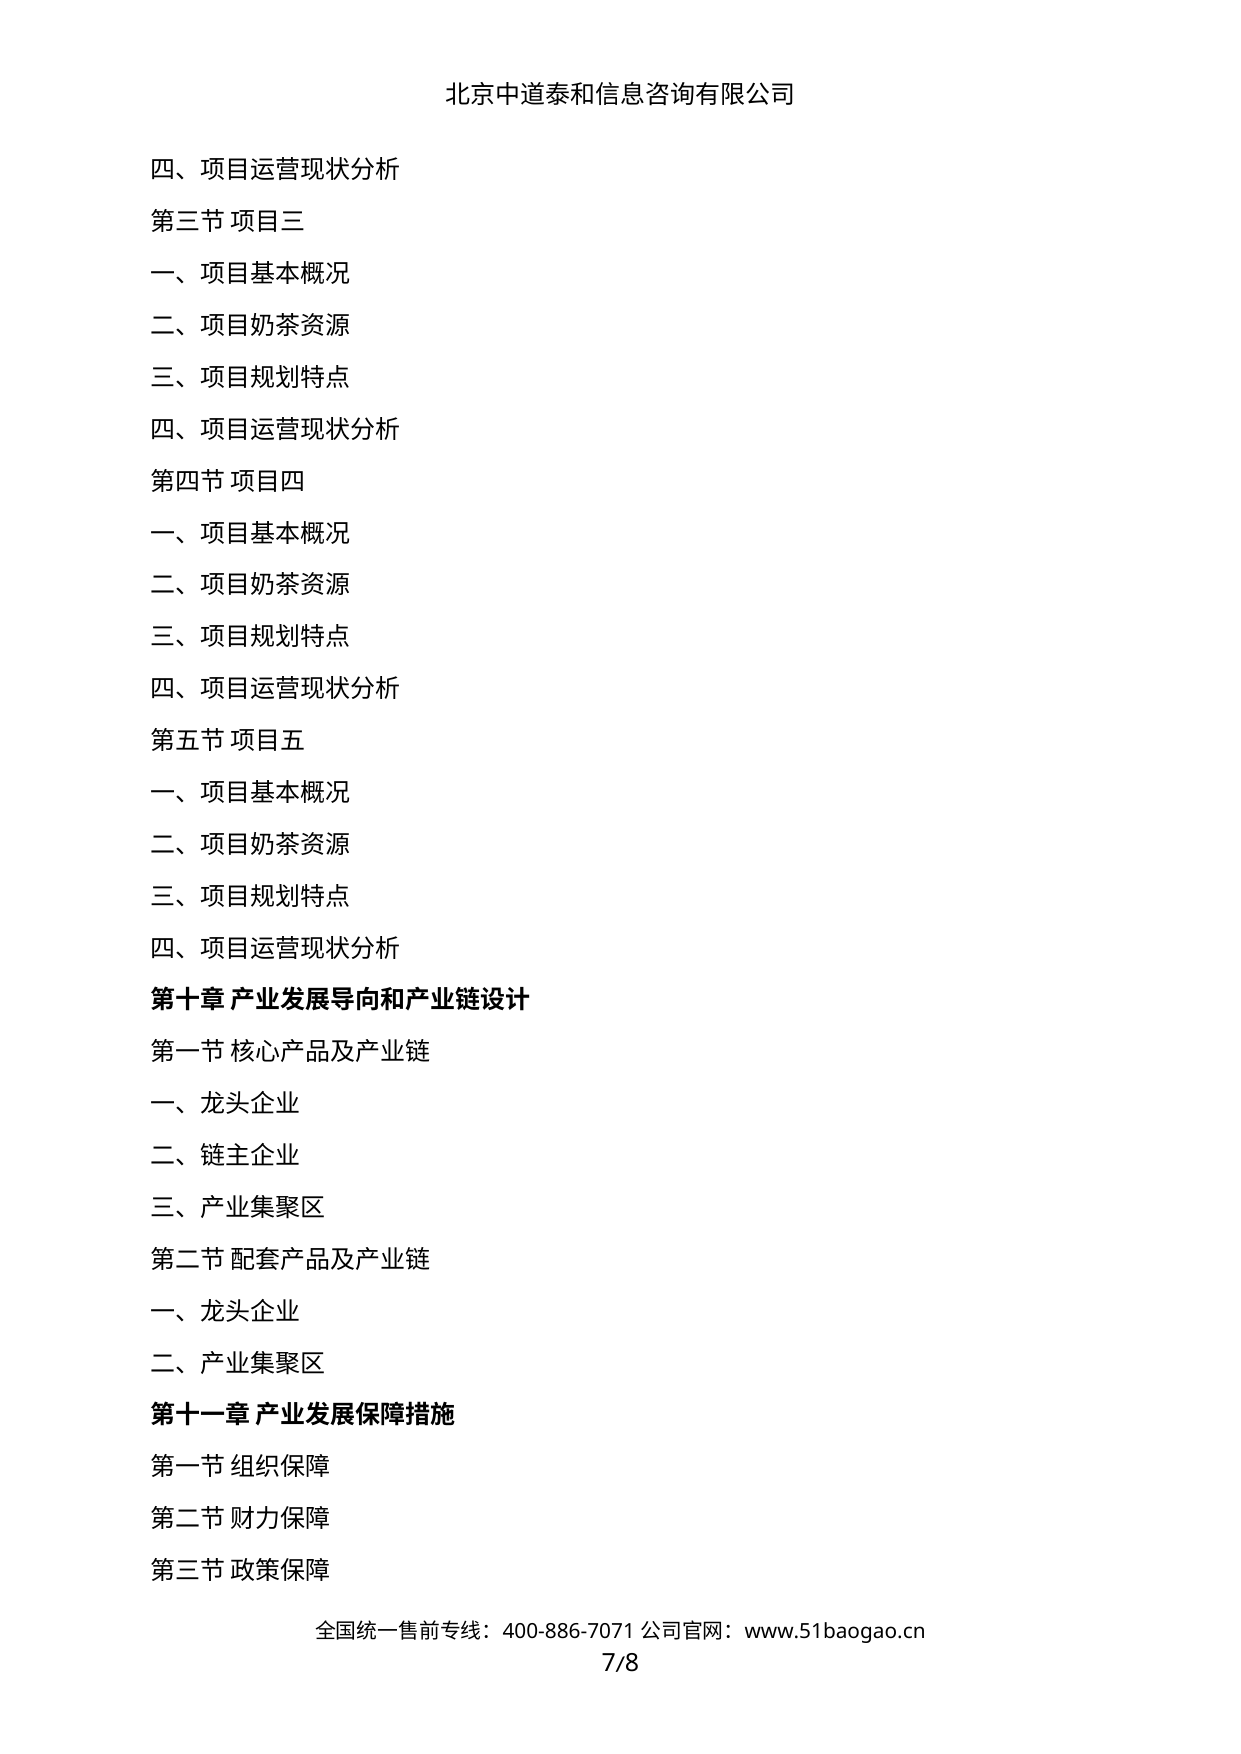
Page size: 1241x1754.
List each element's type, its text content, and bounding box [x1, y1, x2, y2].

text 三、产业集聚区 [150, 1187, 1090, 1224]
text 第十章 产业发展导向和产业链设计 [150, 980, 1090, 1016]
text 三、项目规划特点 [150, 617, 1090, 653]
text 第二节 配套产品及产业链 [150, 1239, 1090, 1276]
text 一、龙头企业 [150, 1291, 1090, 1327]
text 第一节 核心产品及产业链 [150, 1032, 1090, 1068]
text 第十一章 产业发展保障措施 [150, 1395, 1090, 1431]
text 第二节 财力保障 [150, 1499, 1090, 1535]
text 三、项目规划特点 [150, 357, 1090, 394]
text 二、项目奶茶资源 [150, 824, 1090, 861]
text 第四节 项目四 [150, 461, 1090, 497]
text 四、项目运营现状分析 [150, 150, 1090, 186]
text 一、项目基本概况 [150, 772, 1090, 809]
text 第三节 项目三 [150, 202, 1090, 238]
text 二、项目奶茶资源 [150, 565, 1090, 601]
text 第五节 项目五 [150, 721, 1090, 757]
text 一、龙头企业 [150, 1084, 1090, 1120]
text 第三节 政策保障 [150, 1551, 1090, 1587]
text 二、链主企业 [150, 1136, 1090, 1172]
text 四、项目运营现状分析 [150, 928, 1090, 964]
text 三、项目规划特点 [150, 876, 1090, 912]
text 四、项目运营现状分析 [150, 669, 1090, 705]
text 第一节 组织保障 [150, 1447, 1090, 1483]
text 二、产业集聚区 [150, 1343, 1090, 1379]
text 一、项目基本概况 [150, 513, 1090, 549]
text 四、项目运营现状分析 [150, 409, 1090, 446]
text 二、项目奶茶资源 [150, 306, 1090, 342]
text 一、项目基本概况 [150, 254, 1090, 290]
